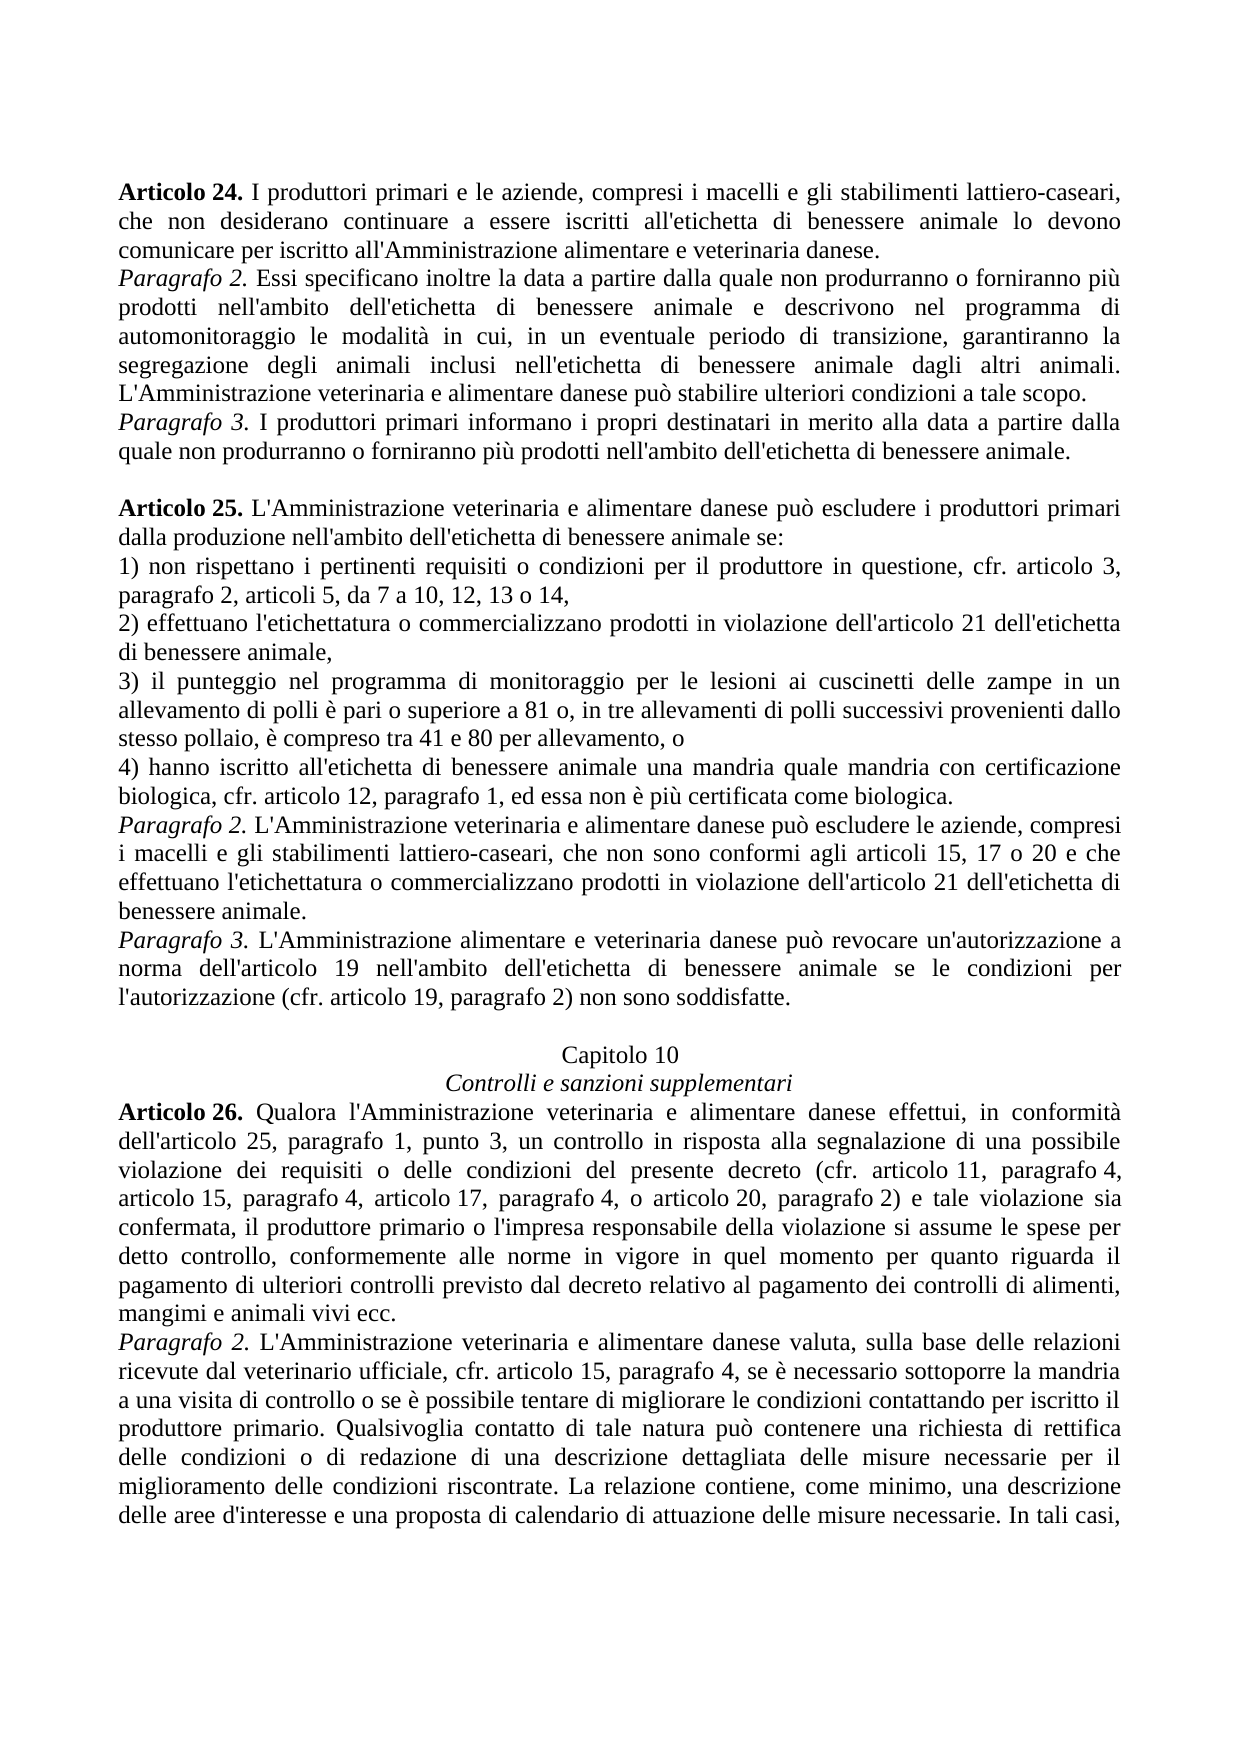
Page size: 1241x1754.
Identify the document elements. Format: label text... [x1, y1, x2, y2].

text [118, 1327, 1122, 1528]
text Articolo 26. Qualora l'Amministrazione veterinaria e alimentare danese effettui, in conformità dell'articolo 25, paragrafo 1, punto 3, un controllo in risposta alla segnalazione di una possibile violazione dei requisiti o delle condizioni del presente decreto (cfr. articolo 11, paragrafo 4, articolo 15, paragrafo 4, articolo 17, paragrafo 4, o articolo 20, paragrafo 2) e tale violazione sia confermata, il produttore primario o l'impresa responsabile della violazione si assume le spese per detto controllo, conformemente alle norme in vigore in quel momento per quanto riguarda il pagamento di ulteriori controlli previsto dal decreto relativo al pagamento dei controlli di alimenti, mangimi e animali vivi ecc. [118, 1097, 1122, 1327]
text Controlli e sanzioni supplementari [118, 1068, 1122, 1097]
text 4) hanno iscritto all'etichetta di benessere animale una mandria quale mandria con certificazione biologica, cfr. articolo 12, paragrafo 1, ed essa non è più certificata come biologica. [118, 752, 1122, 810]
text Capitolo 10 [118, 1040, 1122, 1068]
text Articolo 24. I produttori primari e le aziende, compresi i macelli e gli stabilimenti lattiero-caseari, che non desiderano continuare a essere iscritti all'etichetta di benessere animale lo devono comunicare per iscritto all'Amministrazione alimentare e veterinaria danese. [118, 177, 1122, 263]
text Paragrafo 3. I produttori primari informano i propri destinatari in merito alla data a partire dalla quale non produrranno o forniranno più prodotti nell'ambito dell'etichetta di benessere animale. [118, 407, 1122, 465]
text 3) il punteggio nel programma di monitoraggio per le lesioni ai cuscinetti delle zampe in un allevamento di polli è pari o superiore a 81 o, in tre allevamenti di polli successivi provenienti dallo stesso pollaio, è compreso tra 41 e 80 per allevamento, o [118, 666, 1122, 752]
text Paragrafo 2. L'Amministrazione veterinaria e alimentare danese può escludere le aziende, compresi i macelli e gli stabilimenti lattiero-caseari, che non sono conformi agli articoli 15, 17 o 20 e che effettuano l'etichettatura o commercializzano prodotti in violazione dell'articolo 21 dell'etichetta di benessere animale. [118, 810, 1122, 925]
text 2) effettuano l'etichettatura o commercializzano prodotti in violazione dell'articolo 21 dell'etichetta di benessere animale, [118, 608, 1122, 666]
text Paragrafo 3. L'Amministrazione alimentare e veterinaria danese può revocare un'autorizzazione a norma dell'articolo 19 nell'ambito dell'etichetta di benessere animale se le condizioni per l'autorizzazione (cfr. articolo 19, paragrafo 2) non sono soddisfatte. [118, 925, 1122, 1011]
text 1) non rispettano i pertinenti requisiti o condizioni per il produttore in questione, cfr. articolo 3, paragrafo 2, articoli 5, da 7 a 10, 12, 13 o 14, [118, 551, 1122, 608]
text Articolo 25. L'Amministrazione veterinaria e alimentare danese può escludere i produttori primari dalla produzione nell'ambito dell'etichetta di benessere animale se: [118, 493, 1122, 551]
text Paragrafo 2. Essi specificano inoltre la data a partire dalla quale non produrranno o forniranno più prodotti nell'ambito dell'etichetta di benessere animale e descrivono nel programma di automonitoraggio le modalità in cui, in un eventuale periodo di transizione, garantiranno la segregazione degli animali inclusi nell'etichetta di benessere animale dagli altri animali. L'Amministrazione veterinaria e alimentare danese può stabilire ulteriori condizioni a tale scopo. [118, 263, 1122, 407]
